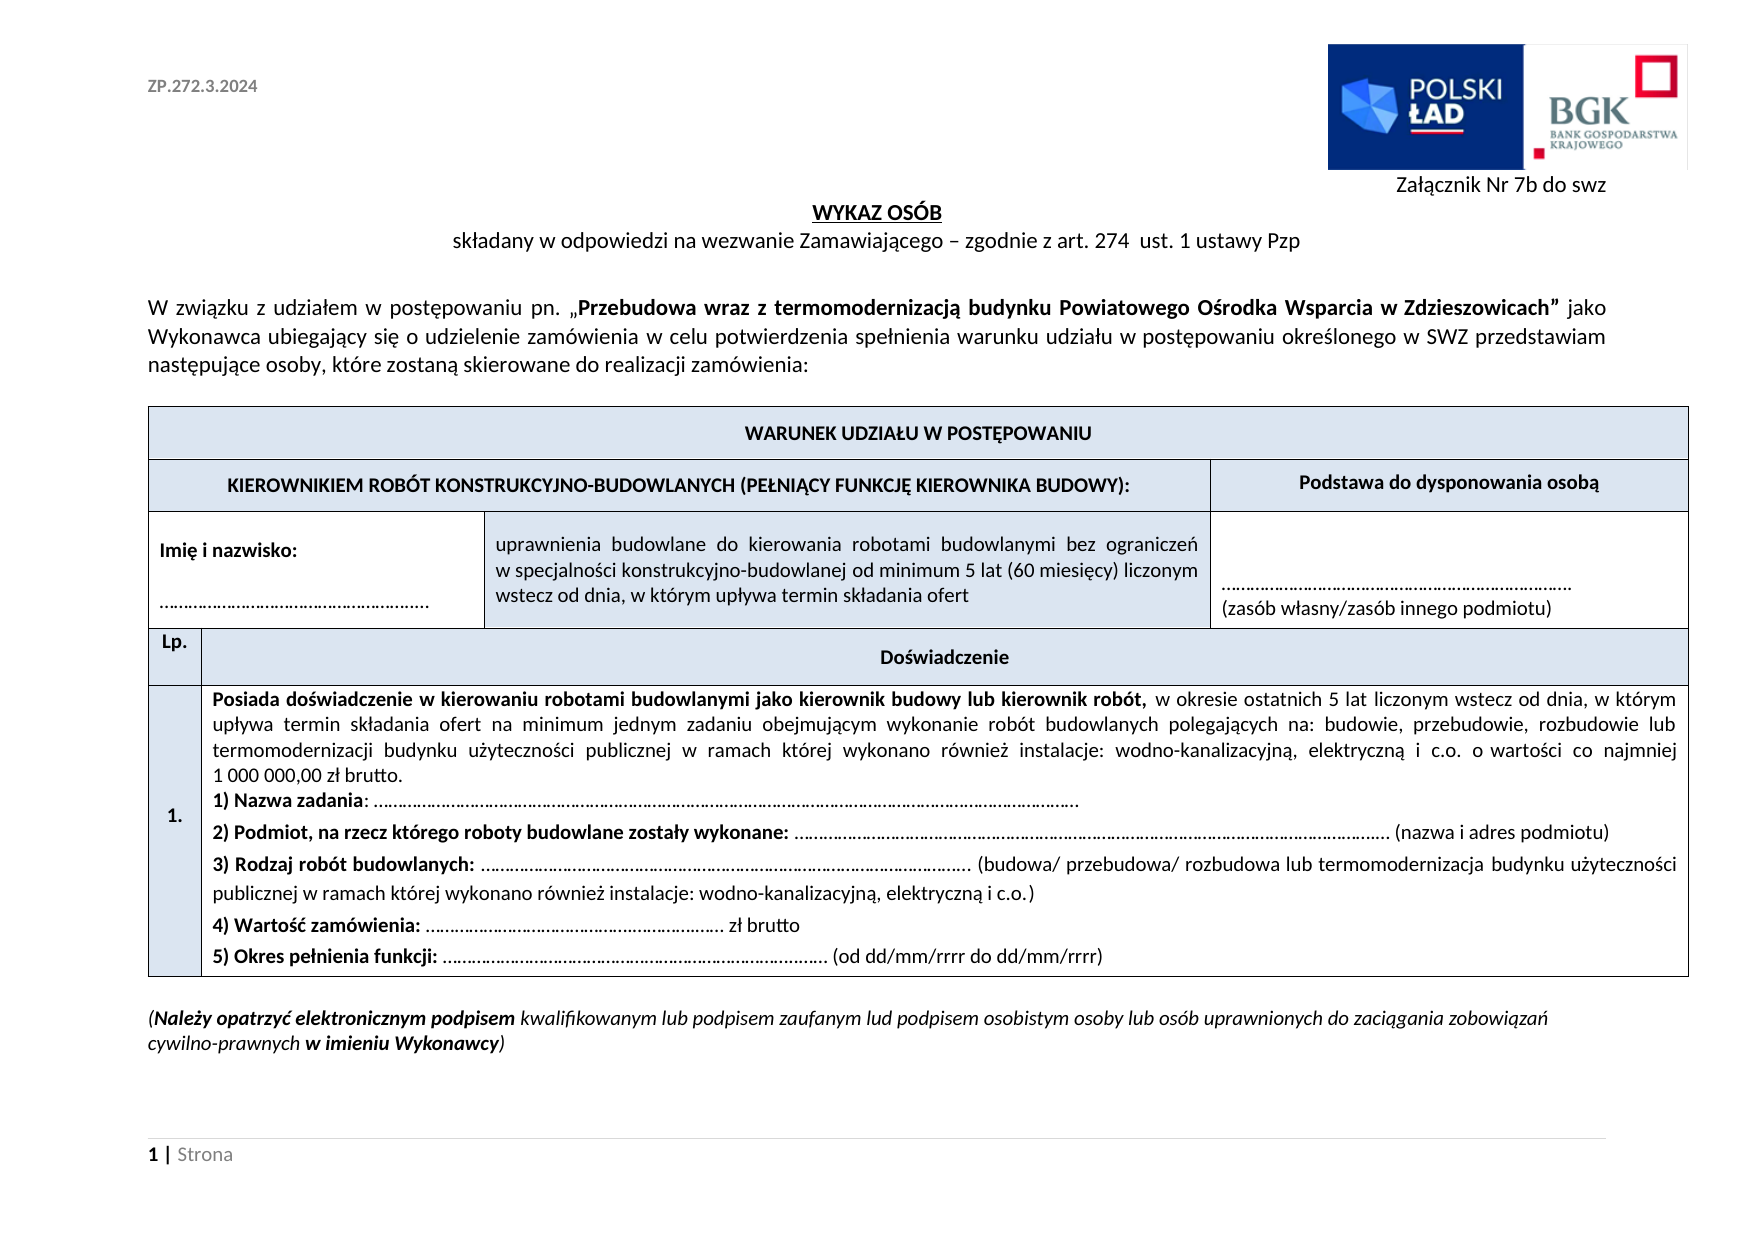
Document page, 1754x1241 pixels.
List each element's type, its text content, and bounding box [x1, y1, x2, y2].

table_cell Doświadczenie [202, 629, 1688, 685]
table_cell 1. [149, 686, 201, 976]
table_cell Lp. [149, 629, 201, 685]
table_cell Imię i nazwisko: ……………………………………………..… [149, 512, 484, 627]
table_cell Posiada doświadczenie w kierowaniu robotami budowlanymi jako kierownik budowy lub kierownik robót, w okresie ostatnich 5 lat liczonym wstecz od dnia, w którym upływa termin składania ofert na minimum jednym zadaniu obejmującym wykonanie robót budowlanych polegających na: budowie, przebudowie, rozbudowie lub termomodernizacji budynku użyteczności publicznej w ramach której wykonano również instalacje: wodno-kanalizacyjną, elektryczną i c.o. o wartości co najmniej 1 000 000,00 zł brutto. 1) Nazwa zadania: ………………………………………………………………………………………………………………………………… 2) Podmiot, na rzecz którego roboty budowlane zostały wykonane: ………………………………………………………………………………………………………….… (nazwa i adres podmiotu) 3) Rodzaj robót budowlanych: ………………………………………………………………………………………... (budowa/ przebudowa/ rozbudowa lub termomodernizacja budynku użyteczności publicznej w ramach której wykonano również instalacje: wodno-kanalizacyjną, elektryczną i c.o.) 4) Wartość zamówienia: …………………………………….………….…… zł brutto 5) Okres pełnienia funkcji: ………………………………………………………………..…… (od dd/mm/rrrr do dd/mm/rrrr) [202, 686, 1688, 976]
table_cell KIEROWNIKIEM ROBÓT KONSTRUKCYJNO-BUDOWLANYCH (PEŁNIĄCY FUNKCJĘ KIEROWNIKA BUDOWY): [149, 460, 1210, 511]
table_cell ………………………………………………………………. (zasób własny/zasób innego podmiotu) [1211, 512, 1688, 627]
text składany w odpowiedzi na wezwanie Zamawiającego – zgodnie z art. 274 ust. 1 ustawy Pzp [148, 226, 1606, 254]
text W związku z udziałem w postępowaniu pn. „Przebudowa wraz z termomodernizacją budynku Powiatowego Ośrodka Wsparcia w Zdzieszowicach” jako Wykonawca ubiegający się o udzielenie zamówienia w celu potwierdzenia spełnienia warunku udziału w postępowaniu określonego w SWZ przedstawiam następujące osoby, które zostaną skierowane do realizacji zamówienia: [148, 293, 1606, 378]
table_header WARUNEK UDZIAŁU W POSTĘPOWANIU [149, 407, 1688, 458]
text (Należy opatrzyć elektronicznym podpisem kwalifikowanym lub podpisem zaufanym lud podpisem osobistym osoby lub osób uprawnionych do zaciągania zobowiązań cywilno-prawnych w imieniu Wykonawcy) [148, 1005, 1606, 1056]
table_cell Podstawa do dysponowania osobą [1211, 460, 1688, 511]
text Załącznik Nr 7b do swz [148, 118, 1606, 198]
picture [1328, 43, 1689, 170]
table_cell uprawnienia budowlane do kierowania robotami budowlanymi bez ograniczeń w specjalności konstrukcyjno-budowlanej od minimum 5 lat (60 miesięcy) liczonym wstecz od dnia, w którym upływa termin składania ofert [485, 512, 1210, 627]
text WYKAZ OSÓB [148, 198, 1606, 226]
